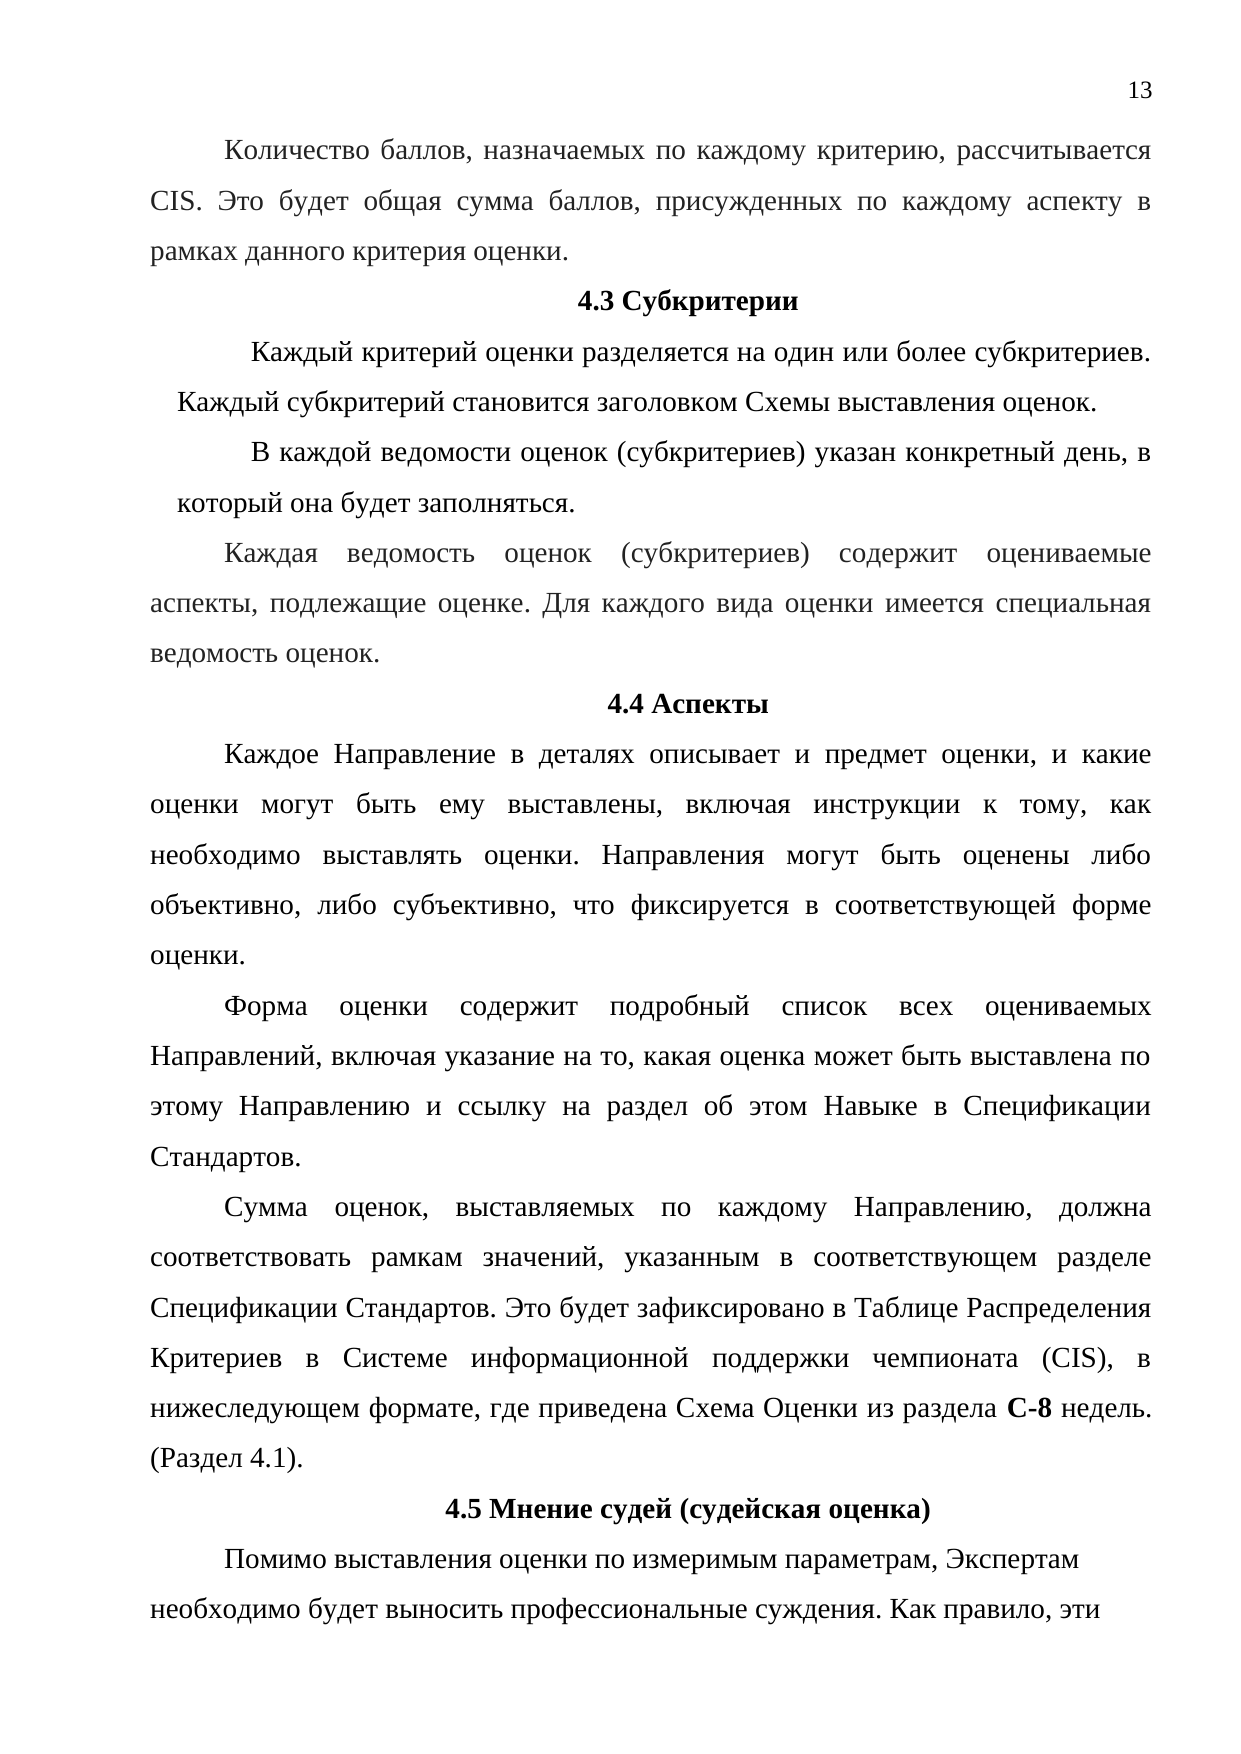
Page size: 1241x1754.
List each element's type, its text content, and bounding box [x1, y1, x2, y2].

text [150, 1541, 1152, 1625]
text Сумма оценок, выставляемых по каждому Направлению, должна соответствовать рамкам значений, указанным в соответствующем разделе Спецификации Стандартов. Это будет зафиксировано в Таблице Распределения Критериев в Системе информационной поддержки чемпионата (CIS), в нижеследующем формате, где приведена Схема Оценки из раздела С-8 недель. (Раздел 4.1). [150, 1189, 1152, 1474]
subtitle 4.3 Субкритерии [150, 283, 1152, 317]
text В каждой ведомости оценок (субкритериев) указан конкретный день, в который она будет заполняться. [177, 434, 1152, 518]
text Каждое Направление в деталях описывает и предмет оценки, и какие оценки могут быть ему выставлены, включая инструкции к тому, как необходимо выставлять оценки. Направления могут быть оценены либо объективно, либо субъективно, что фиксируется в соответствующей форме оценки. [150, 736, 1152, 971]
subtitle 4.4 Аспекты [150, 686, 1152, 719]
text Форма оценки содержит подробный список всех оцениваемых Направлений, включая указание на то, какая оценка может быть выставлена по этому Направлению и ссылку на раздел об этом Навыке в Спецификации Стандартов. [150, 988, 1152, 1172]
subtitle Каждая ведомость оценок (субкритериев) содержит оцениваемые аспекты, подлежащие оценке. Для каждого вида оценки имеется специальная ведомость оценок. [150, 535, 1152, 669]
subtitle Количество баллов, назначаемых по каждому критерию, рассчитывается CIS. Это будет общая сумма баллов, присужденных по каждому аспекту в рамках данного критерия оценки. [150, 132, 1152, 267]
text Каждый критерий оценки разделяется на один или более субкритериев. Каждый субкритерий становится заголовком Схемы выставления оценок. [177, 334, 1152, 418]
text 4.5 Мнение судей (судейская оценка) [150, 1491, 1152, 1524]
